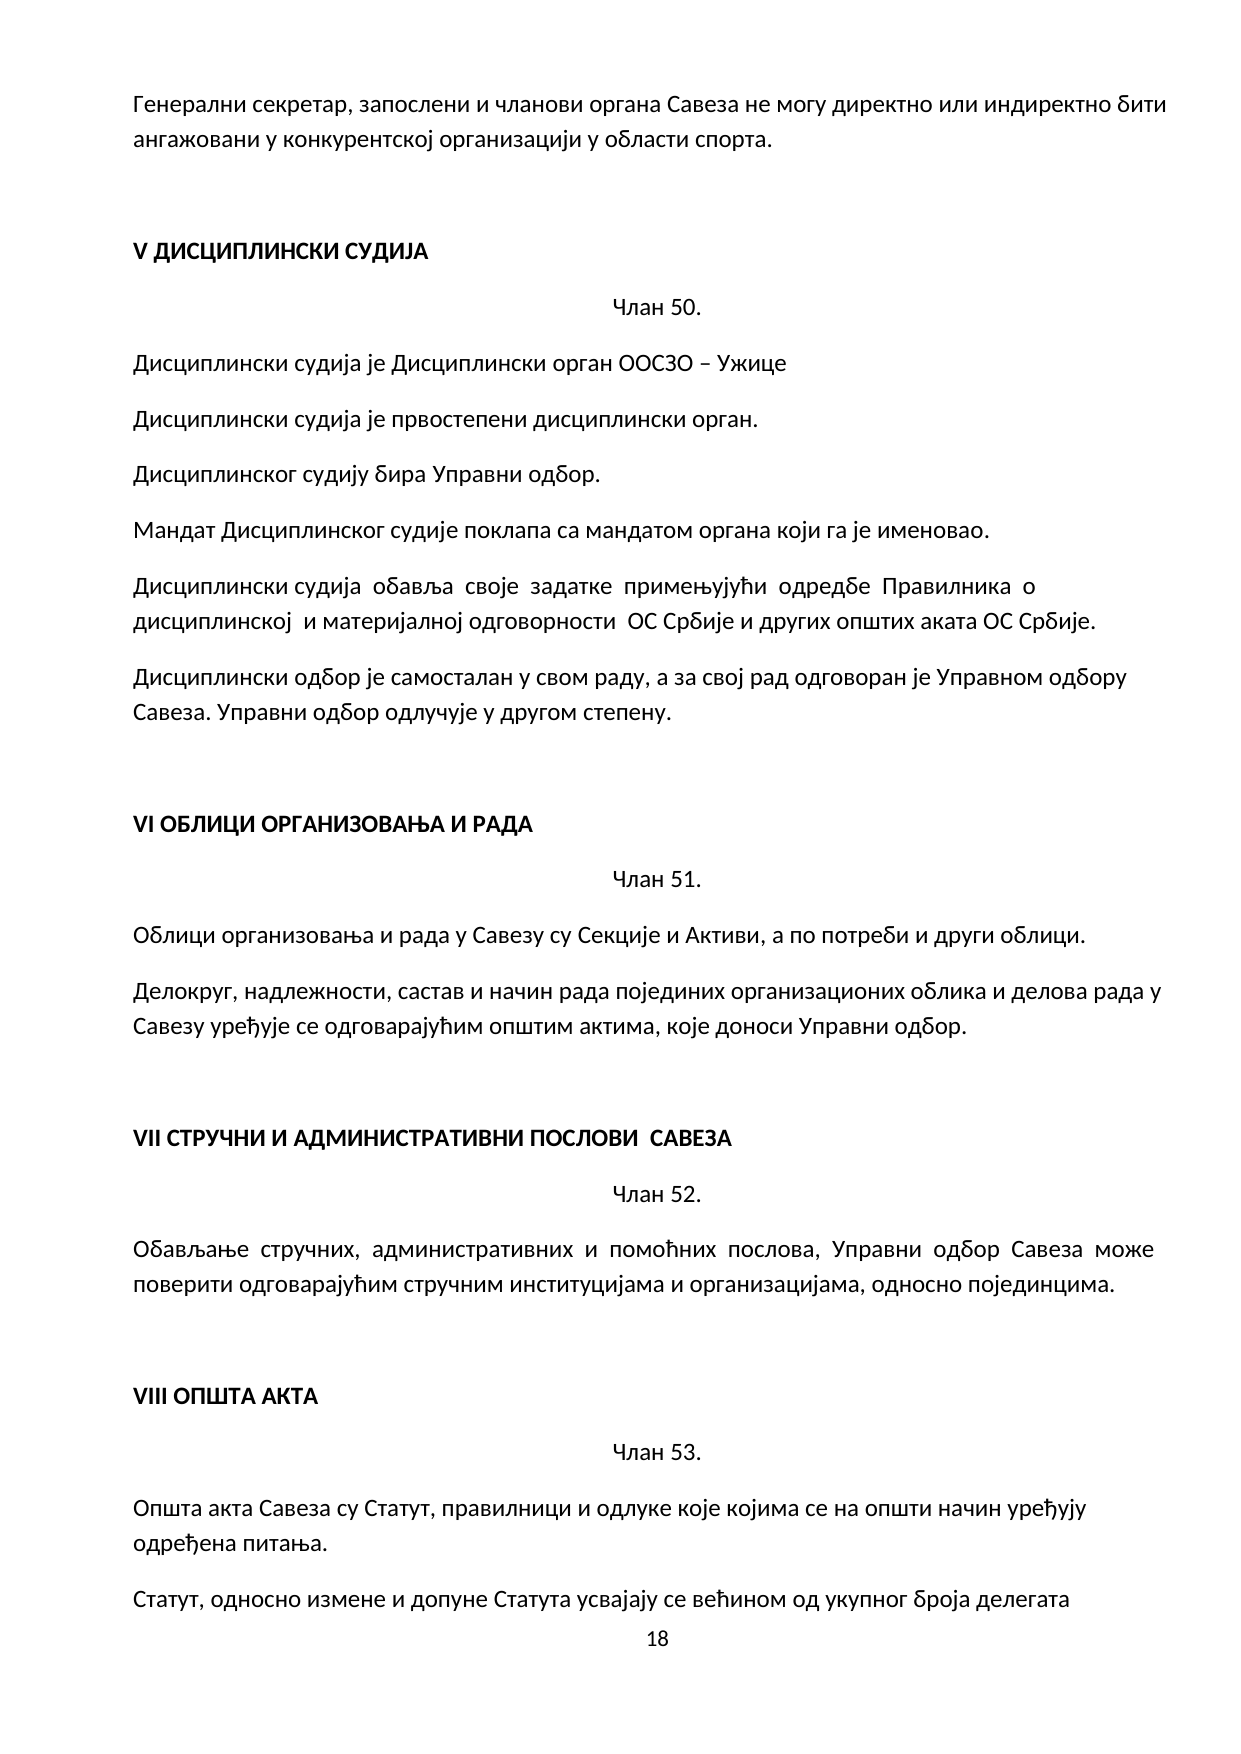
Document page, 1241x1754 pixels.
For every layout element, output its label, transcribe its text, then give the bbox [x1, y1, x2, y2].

text Делокруг, надлежности, састав и начин рада појединих организационих облика и делова рада у Савезу уређује се одговарајућим општим актима, које доноси Управни одбор. [133, 975, 1181, 1041]
text Облици организовања и рада у Савезу су Секције и Активи, а по потреби и други облици. [133, 919, 1181, 950]
text Дисциплински одбор је самосталан у свом раду, а за свој рад одговоран је Управном одбору Савеза. Управни одбор одлучује у другом степену. [133, 661, 1181, 727]
text VIII ОПШТА АКТА [133, 1380, 1181, 1411]
text Дисциплински судија обавља своје задатке примењујући одредбе Правилника о дисциплинској и материјалној одговорности ОС Србије и других општих аката ОС Србије. [133, 570, 1181, 636]
text Општа акта Савеза су Статут, правилници и одлуке које којима се на општи начин уређују одређена питања. [133, 1492, 1181, 1557]
text Мандат Дисциплинског судије поклапа са мандатом органа који га је именовао. [133, 514, 1181, 545]
text Дисциплински судија је Дисциплински орган ООСЗО – Ужице [133, 347, 1181, 377]
text Обављање стручних, административних и помоћних послова, Управни одбор Савеза може поверити одговарајућим стручним институцијама и организацијама, односно појединцима. [133, 1234, 1181, 1299]
text Члан 50. [133, 291, 1181, 322]
text Дисциплинског судију бира Управни одбор. [133, 459, 1181, 489]
text VI OБЛИЦИ ОРГАНИЗОВАЊА И РАДА [133, 808, 1181, 838]
text Члан 51. [133, 864, 1181, 894]
text V ДИСЦИПЛИНСКИ СУДИЈА [133, 235, 1181, 266]
text Члан 52. [133, 1178, 1181, 1208]
text Генерални секретар, запослени и чланови органа Савеза не могу директно или индиректно бити ангажовани у конкурентској организацији у области спорта. [133, 89, 1181, 154]
text VII СТРУЧНИ И АДМИНИСТРАТИВНИ ПОСЛОВИ САВЕЗА [133, 1122, 1181, 1152]
text Члан 53. [133, 1436, 1181, 1467]
text Статут, односно измене и допуне Статута усвајају се већином од укупног броја делегата [133, 1583, 1181, 1613]
text Дисциплински судија је првостепени дисциплински орган. [133, 403, 1181, 433]
